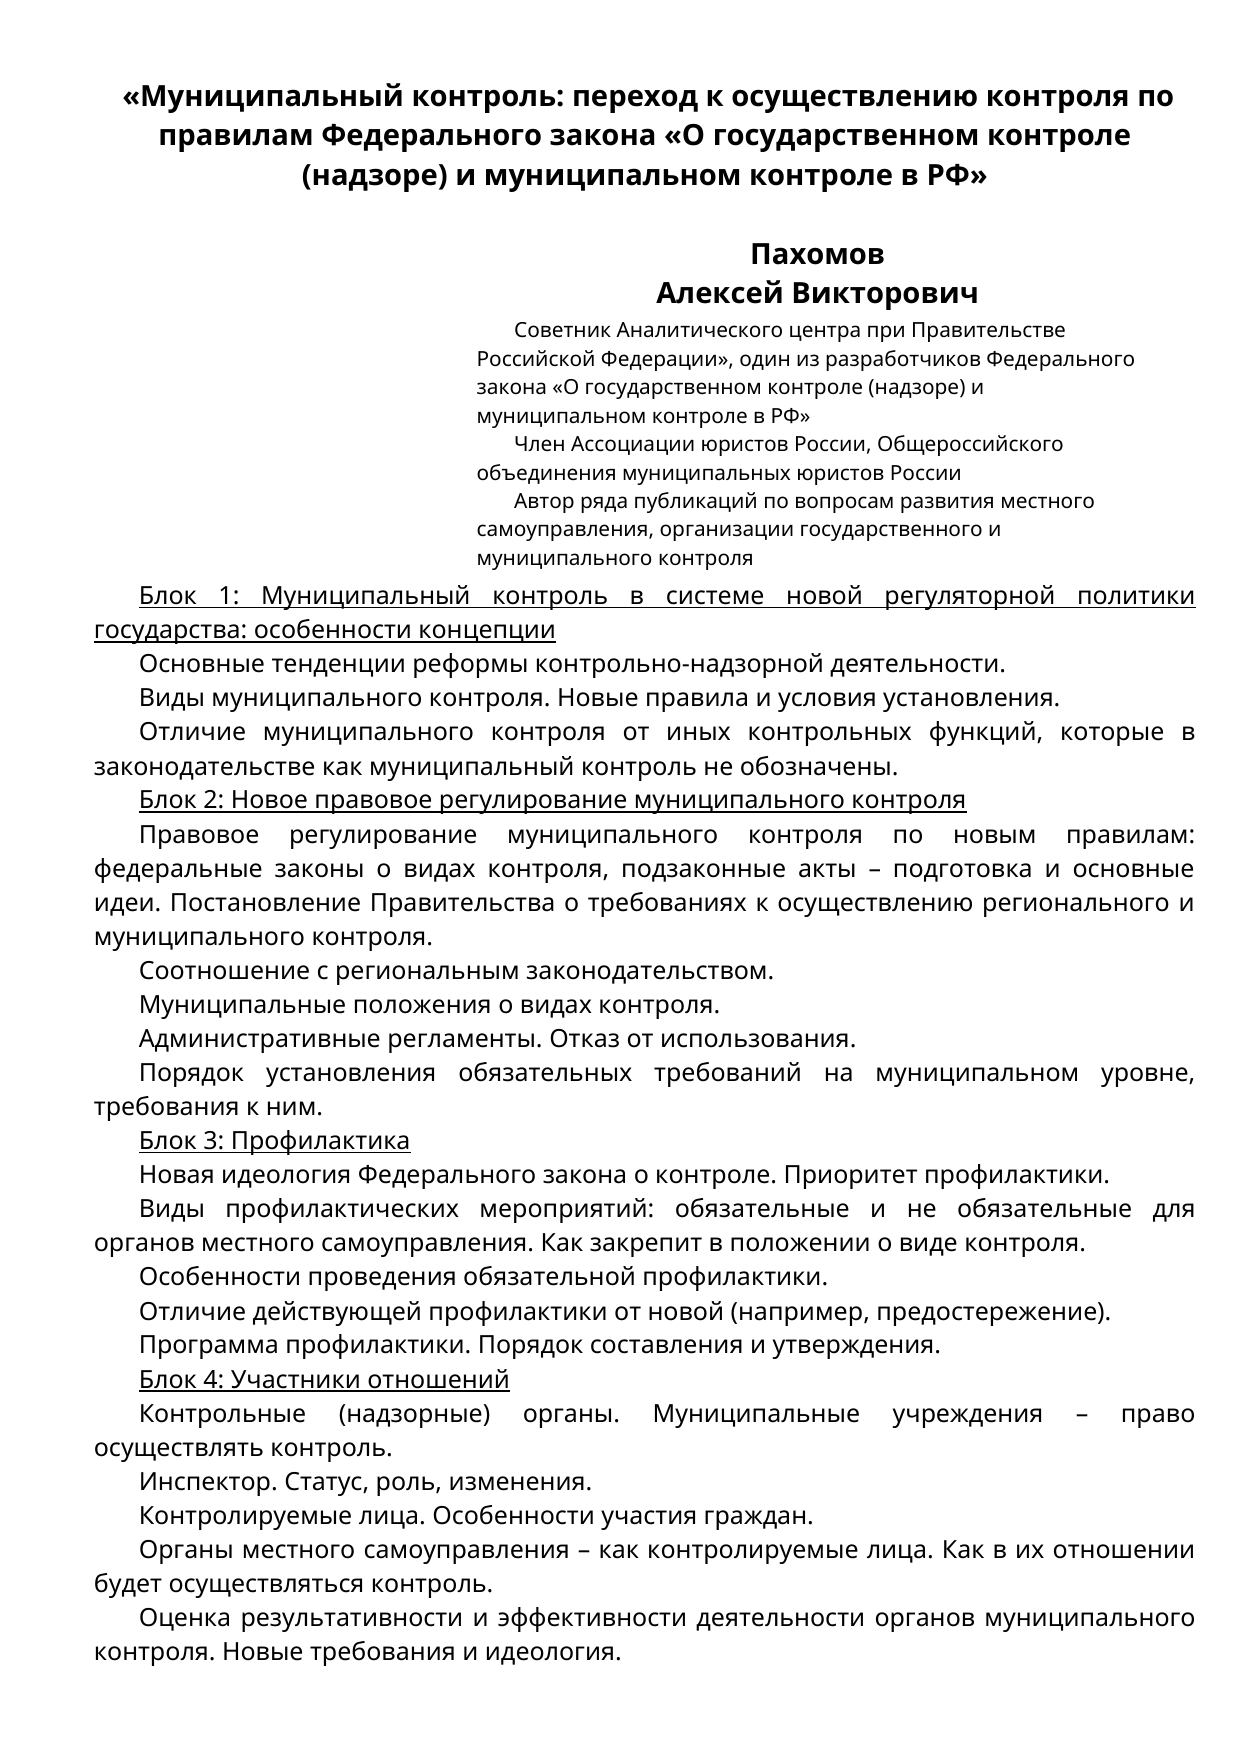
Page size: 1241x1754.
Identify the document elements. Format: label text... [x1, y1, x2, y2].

text Контролируемые лица. Особенности участия граждан. [94, 1497, 1196, 1532]
text Особенности проведения обязательной профилактики. [94, 1259, 1196, 1293]
text Муниципальные положения о видах контроля. [94, 987, 1196, 1021]
text Оценка результативности и эффективности деятельности органов муниципального контроля. Новые требования и идеология. [94, 1600, 1196, 1668]
text Отличие муниципального контроля от иных контрольных функций, которые в законодательстве как муниципальный контроль не обозначены. [94, 714, 1196, 782]
text Отличие действующей профилактики от новой (например, предостережение). [94, 1293, 1196, 1327]
text Соотношение с региональным законодательством. [94, 952, 1196, 987]
text Блок 3: Профилактика [94, 1123, 1196, 1157]
text Блок 2: Новое правовое регулирование муниципального контроля [94, 782, 1196, 816]
table_header Пахомов Алексей Викторович Советник Аналитического центра при Правительстве Российской Федерации», один из разработчиков Федерального закона «О государственном контроле (надзоре) и муниципальном контроле в РФ» Член Ассоциации юристов России, Общероссийского объединения муниципальных юристов России Автор ряда публикаций по вопросам развития местного самоуправления, организации государственного и муниципального контроля [465, 233, 1170, 571]
text Блок 4: Участники отношений [94, 1361, 1196, 1395]
text Контрольные (надзорные) органы. Муниципальные учреждения – право осуществлять контроль. [94, 1395, 1196, 1463]
text Виды муниципального контроля. Новые правила и условия установления. [94, 680, 1196, 714]
text Блок 1: Муниципальный контроль в системе новой регуляторной политики государства: особенности концепции [94, 578, 1196, 646]
text Программа профилактики. Порядок составления и утверждения. [94, 1327, 1196, 1361]
text Новая идеология Федерального закона о контроле. Приоритет профилактики. [94, 1157, 1196, 1191]
text Основные тенденции реформы контрольно-надзорной деятельности. [94, 646, 1196, 680]
text Порядок установления обязательных требований на муниципальном уровне, требования к ним. [94, 1055, 1196, 1123]
text Правовое регулирование муниципального контроля по новым правилам: федеральные законы о видах контроля, подзаконные акты – подготовка и основные идеи. Постановление Правительства о требованиях к осуществлению регионального и муниципального контроля. [94, 816, 1196, 952]
text Органы местного самоуправления – как контролируемые лица. Как в их отношении будет осуществляться контроль. [94, 1532, 1196, 1600]
text «Муниципальный контроль: переход к осуществлению контроля по правилам Федерального закона «О государственном контроле (надзоре) и муниципальном контроле в РФ» [94, 75, 1196, 194]
text Инспектор. Статус, роль, изменения. [94, 1463, 1196, 1497]
text Административные регламенты. Отказ от использования. [94, 1021, 1196, 1055]
text Виды профилактических мероприятий: обязательные и не обязательные для органов местного самоуправления. Как закрепит в положении о виде контроля. [94, 1191, 1196, 1259]
